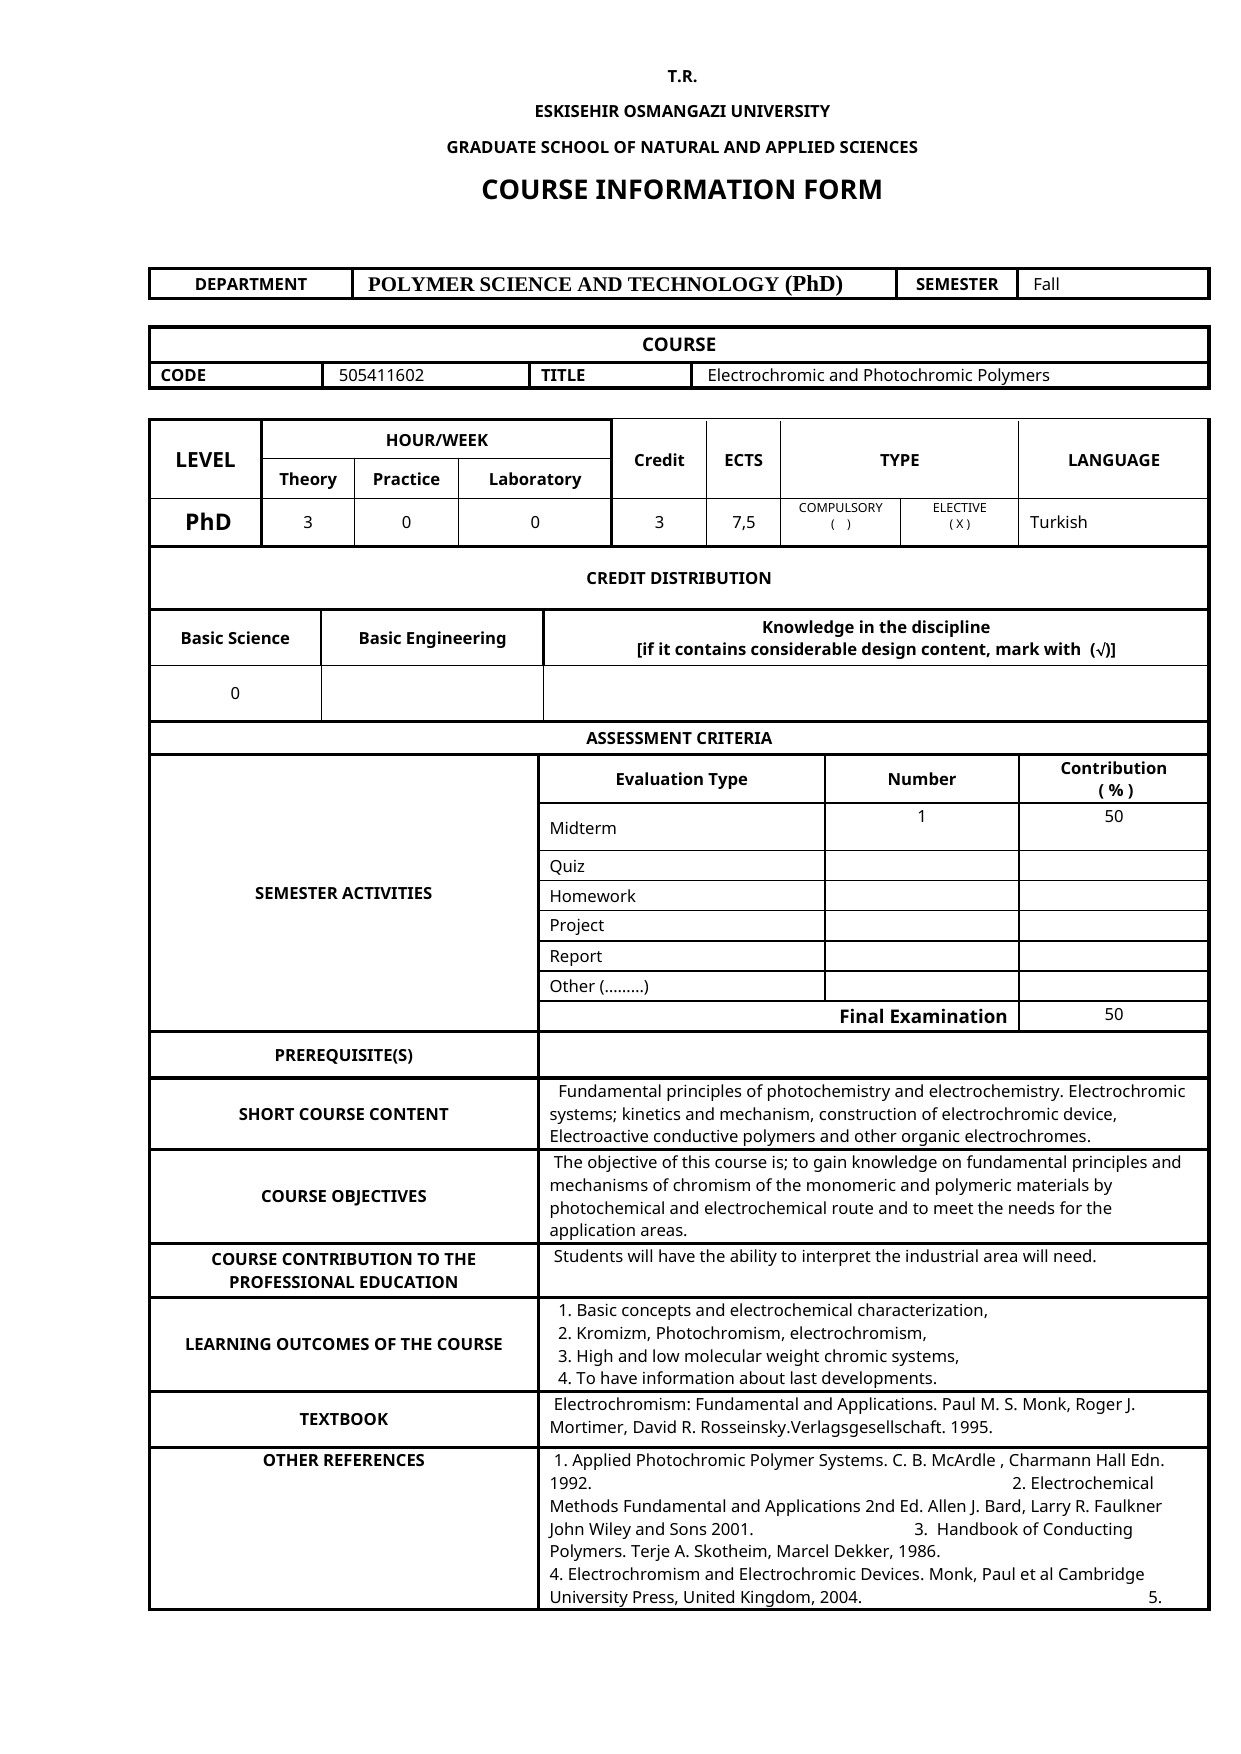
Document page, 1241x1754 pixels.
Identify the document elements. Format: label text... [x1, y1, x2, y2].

table_cell TITLE [531, 364, 690, 386]
table_header [1019, 270, 1207, 297]
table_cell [540, 1449, 1207, 1608]
table_cell COURSE CONTRIBUTION TO THE PROFESSIONAL EDUCATION [151, 1245, 537, 1296]
table_cell 7,5 [707, 499, 780, 544]
table_cell Students will have the ability to interpret the industrial area will need. [540, 1245, 1207, 1296]
table_cell [1020, 972, 1207, 1000]
table_cell [1020, 942, 1207, 969]
table_cell ELECTIVE ( X ) [901, 499, 1018, 544]
table_cell LEARNING OUTCOMES OF THE COURSE [151, 1299, 537, 1389]
table_cell [826, 881, 1018, 910]
table_cell PhD [151, 499, 260, 544]
table_header LEVEL [151, 421, 260, 498]
table_cell Basic Engineering [322, 611, 542, 665]
table_cell 3 [263, 499, 354, 544]
table_cell Evaluation Type [540, 756, 824, 802]
table_cell Electrochromism: Fundamental and Applications. Paul M. S. Monk, Roger J. Mortimer, David R. Rosseinsky.Verlagsgesellschaft. 1995. [540, 1393, 1207, 1446]
table_header COURSE [151, 329, 1207, 361]
table_header TYPE [781, 419, 1019, 498]
table_cell [540, 1033, 1207, 1076]
table_cell [826, 911, 1018, 940]
table_cell SHORT COURSE CONTENT [151, 1080, 537, 1148]
table_cell TEXTBOOK [151, 1393, 537, 1446]
table_cell [1020, 911, 1207, 940]
table_cell [826, 942, 1018, 969]
table_cell Homework [540, 881, 824, 910]
table_cell 1. Basic concepts and electrochemical characterization, 2. Kromizm, Photochromism, electrochromism, 3. High and low molecular weight chromic systems, 4. To have information about last developments. [540, 1299, 1207, 1389]
table_cell [322, 666, 543, 719]
table_cell 50 [1020, 804, 1207, 850]
table_cell Laboratory [459, 459, 610, 498]
table_cell 3 [613, 499, 706, 544]
table_cell COMPULSORY ( ) [781, 499, 900, 544]
table_header Credit [613, 419, 707, 498]
table_cell Practice [355, 459, 458, 498]
table_cell COURSE OBJECTIVES [151, 1151, 537, 1242]
table_cell Midterm [540, 804, 824, 850]
table_cell Number [826, 756, 1018, 802]
table_cell Contribution ( % ) [1020, 756, 1207, 802]
table_cell 50 [1020, 1002, 1207, 1030]
table_cell SEMESTER ACTIVITIES [151, 756, 537, 1030]
table_cell [826, 851, 1018, 880]
table_cell [544, 666, 1207, 719]
table_cell 0 [355, 499, 458, 544]
table_cell CREDIT DISTRIBUTION [151, 548, 1207, 608]
table_header HOUR/WEEK [263, 421, 610, 458]
table_cell Electrochromic and Photochromic Polymers [693, 364, 1207, 386]
table_cell [826, 972, 1018, 1000]
table_cell OTHER REFERENCES [151, 1449, 537, 1608]
table_cell [1020, 881, 1207, 910]
table_cell The objective of this course is; to gain knowledge on fundamental principles and mechanisms of chromism of the monomeric and polymeric materials by photochemical and electrochemical route and to meet the needs for the application areas. [540, 1151, 1207, 1242]
table_cell Other (………) [540, 972, 824, 1000]
table_cell Turkish [1019, 499, 1207, 544]
table_cell Final Examination [540, 1002, 1018, 1030]
table_cell 0 [151, 666, 321, 719]
table_cell Theory [263, 459, 354, 498]
table_cell PREREQUISITE(S) [151, 1033, 537, 1076]
table_header LANGUAGE [1019, 419, 1207, 498]
table_header ECTS [707, 419, 781, 498]
table_cell CODE [151, 364, 321, 386]
table_cell Quiz [540, 851, 824, 880]
table_cell Project [540, 911, 824, 940]
table_cell 505411602 [324, 364, 528, 386]
table_cell Fundamental principles of photochemistry and electrochemistry. Electrochromic systems; kinetics and mechanism, construction of electrochromic device, Electroactive conductive polymers and other organic electrochromes. [540, 1080, 1207, 1148]
table_cell [1020, 851, 1207, 880]
table_cell 1 [826, 804, 1018, 850]
table_cell 0 [459, 499, 610, 544]
table_cell Basic Science [151, 611, 320, 665]
table_header SEMESTER [898, 270, 1016, 297]
table_cell Knowledge in the discipline [if it contains considerable design content, mark with ()] [545, 611, 1207, 665]
table_header POLYMER SCIENCE AND TECHNOLOGY (PhD) [354, 270, 895, 297]
table_cell ASSESSMENT CRITERIA [151, 723, 1207, 753]
table_cell Report [540, 942, 824, 969]
table_header DEPARTMENT [151, 270, 351, 297]
